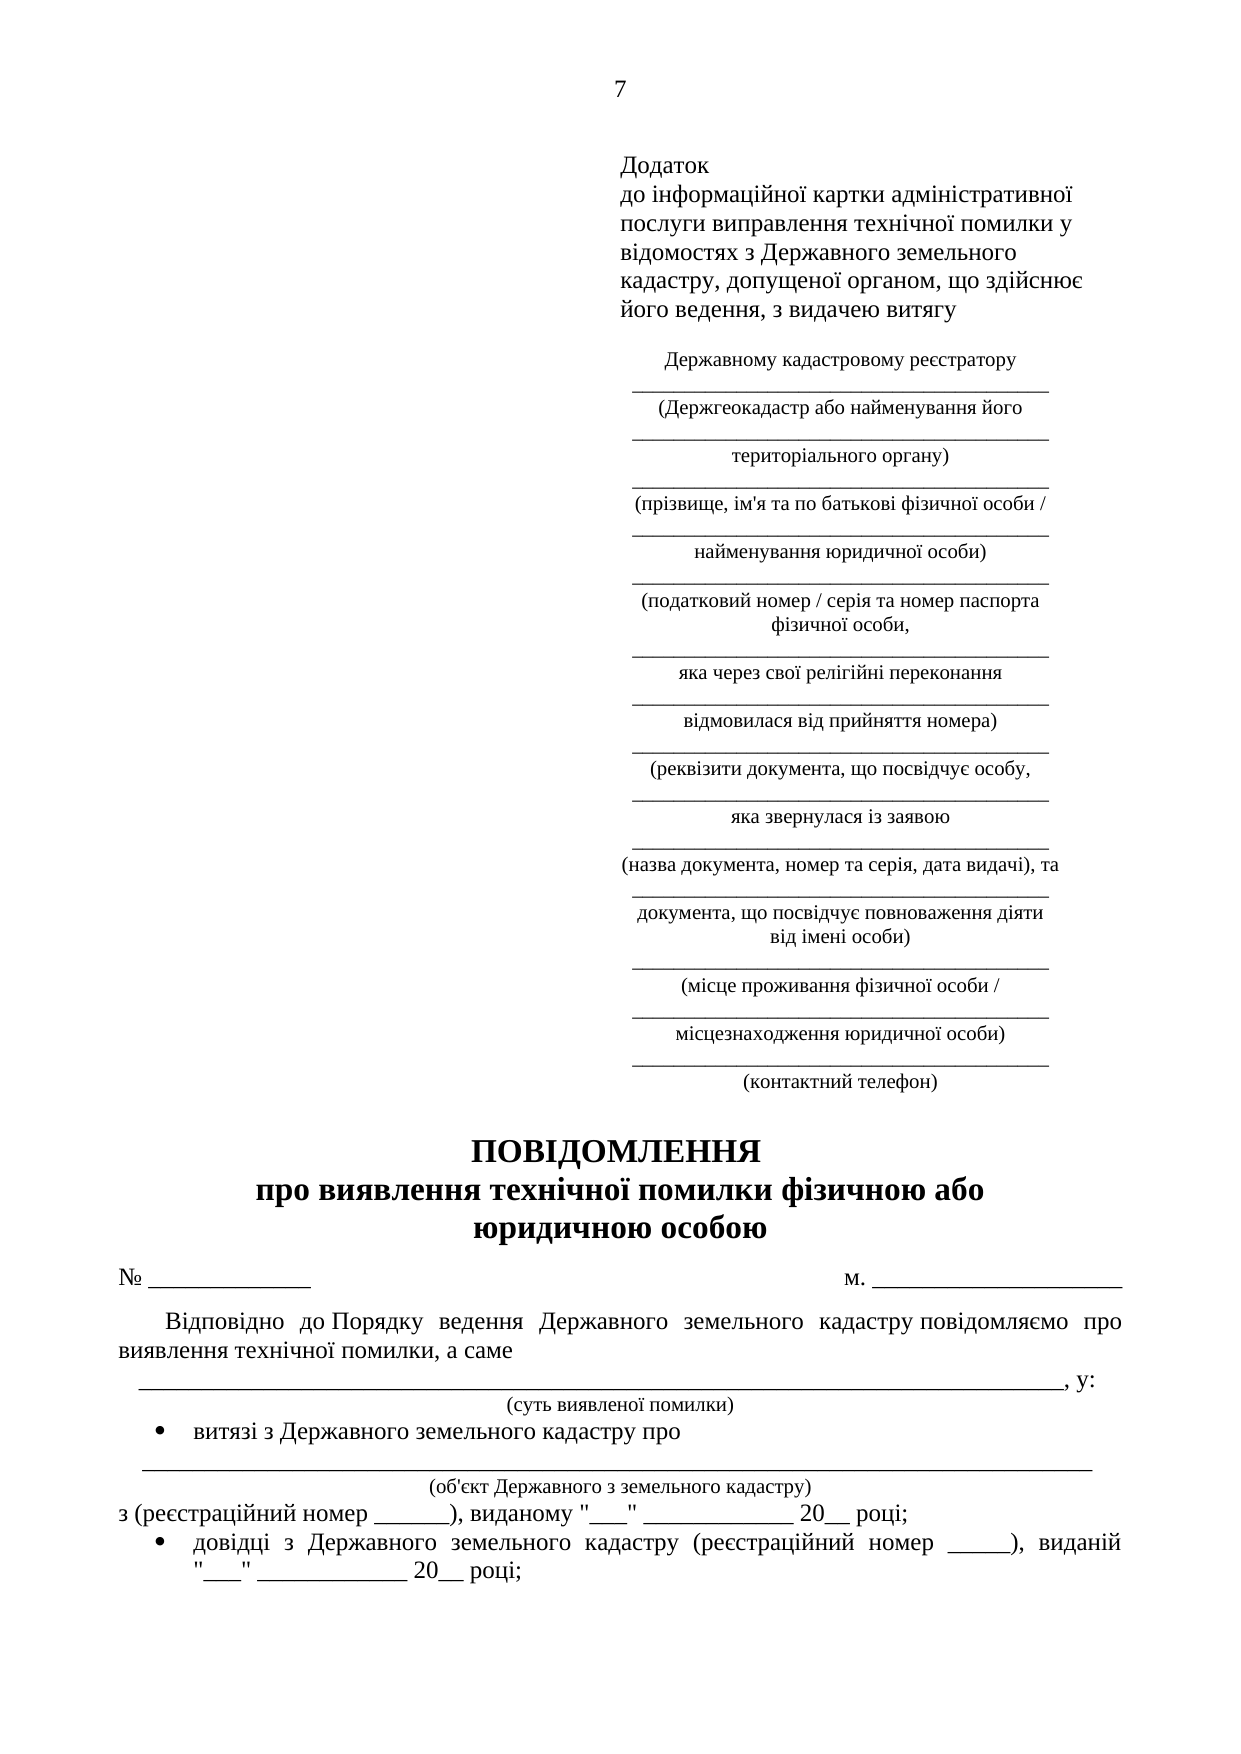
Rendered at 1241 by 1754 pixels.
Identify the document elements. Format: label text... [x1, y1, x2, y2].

text з (реєстраційний номер ______), виданому "___" ____________ 20__ році; [118, 1498, 1122, 1527]
text ________________________________________ [605, 732, 1075, 756]
text (податковий номер / серія та номер паспорта [605, 587, 1075, 612]
text (прізвище, ім'я та по батькові фізичної особи / [605, 491, 1075, 515]
text яка звернулася із заявою [605, 804, 1075, 828]
text ________________________________________ [605, 828, 1075, 852]
text від імені особи) [605, 924, 1075, 948]
text відмовилася від прийняття номера) [605, 708, 1075, 732]
text фізичної особи, [605, 612, 1075, 636]
text Відповідно до Порядку ведення Державного земельного кадастру повідомляємо про виявлення технічної помилки, а саме [118, 1306, 1122, 1364]
text ПОВІДОМЛЕННЯ про виявлення технічної помилки фізичною або юридичною особою [165, 1131, 1075, 1246]
text ________________________________________ [605, 515, 1075, 539]
list витязі з Державного земельного кадастру про [156, 1416, 1122, 1445]
table_header № _____________ [118, 1246, 620, 1306]
text Державному кадастровому реєстратору [605, 347, 1075, 371]
text ____________________________________________________________________________ (об'єкт Державного з земельного кадастру) [118, 1445, 1122, 1498]
text (реквізити документа, що посвідчує особу, [605, 756, 1075, 780]
text ________________________________________ [605, 636, 1075, 660]
text ________________________________________ [605, 780, 1075, 804]
text ________________________________________ [605, 563, 1075, 587]
text (назва документа, номер та серія, дата видачі), та ________________________________________ [605, 852, 1075, 900]
text до інформаційної картки адміністративної послуги виправлення технічної помилки у відомостях з Державного земельного кадастру, допущеної органом, що здійснює його ведення, з видачею витягу [620, 179, 1122, 323]
text територіального органу) [605, 443, 1075, 467]
text ________________________________________ [605, 948, 1075, 972]
text найменування юридичної особи) [605, 539, 1075, 563]
text (контактний телефон) [605, 1069, 1075, 1093]
text ________________________________________ [605, 371, 1075, 395]
text ________________________________________ [605, 467, 1075, 491]
table_header м. ____________________ [620, 1246, 1122, 1306]
text документа, що посвідчує повноваження діяти [605, 900, 1075, 924]
text ________________________________________ [605, 684, 1075, 708]
text Додаток [620, 150, 1122, 179]
text ________________________________________ [605, 1045, 1075, 1069]
text (місце проживання фізичної особи / [605, 972, 1075, 997]
text ________________________________________ [605, 997, 1075, 1021]
text (Держгеокадастр або найменування його [605, 395, 1075, 419]
text місцезнаходження юридичної особи) [605, 1021, 1075, 1045]
text ________________________________________ [605, 419, 1075, 443]
list довідці з Державного земельного кадастру (реєстраційний номер _____), виданій "___" ____________ 20__ році; [156, 1527, 1122, 1584]
text яка через свої релігійні переконання [605, 660, 1075, 684]
text __________________________________________________________________________, у: (суть виявленої помилки) [118, 1364, 1122, 1416]
